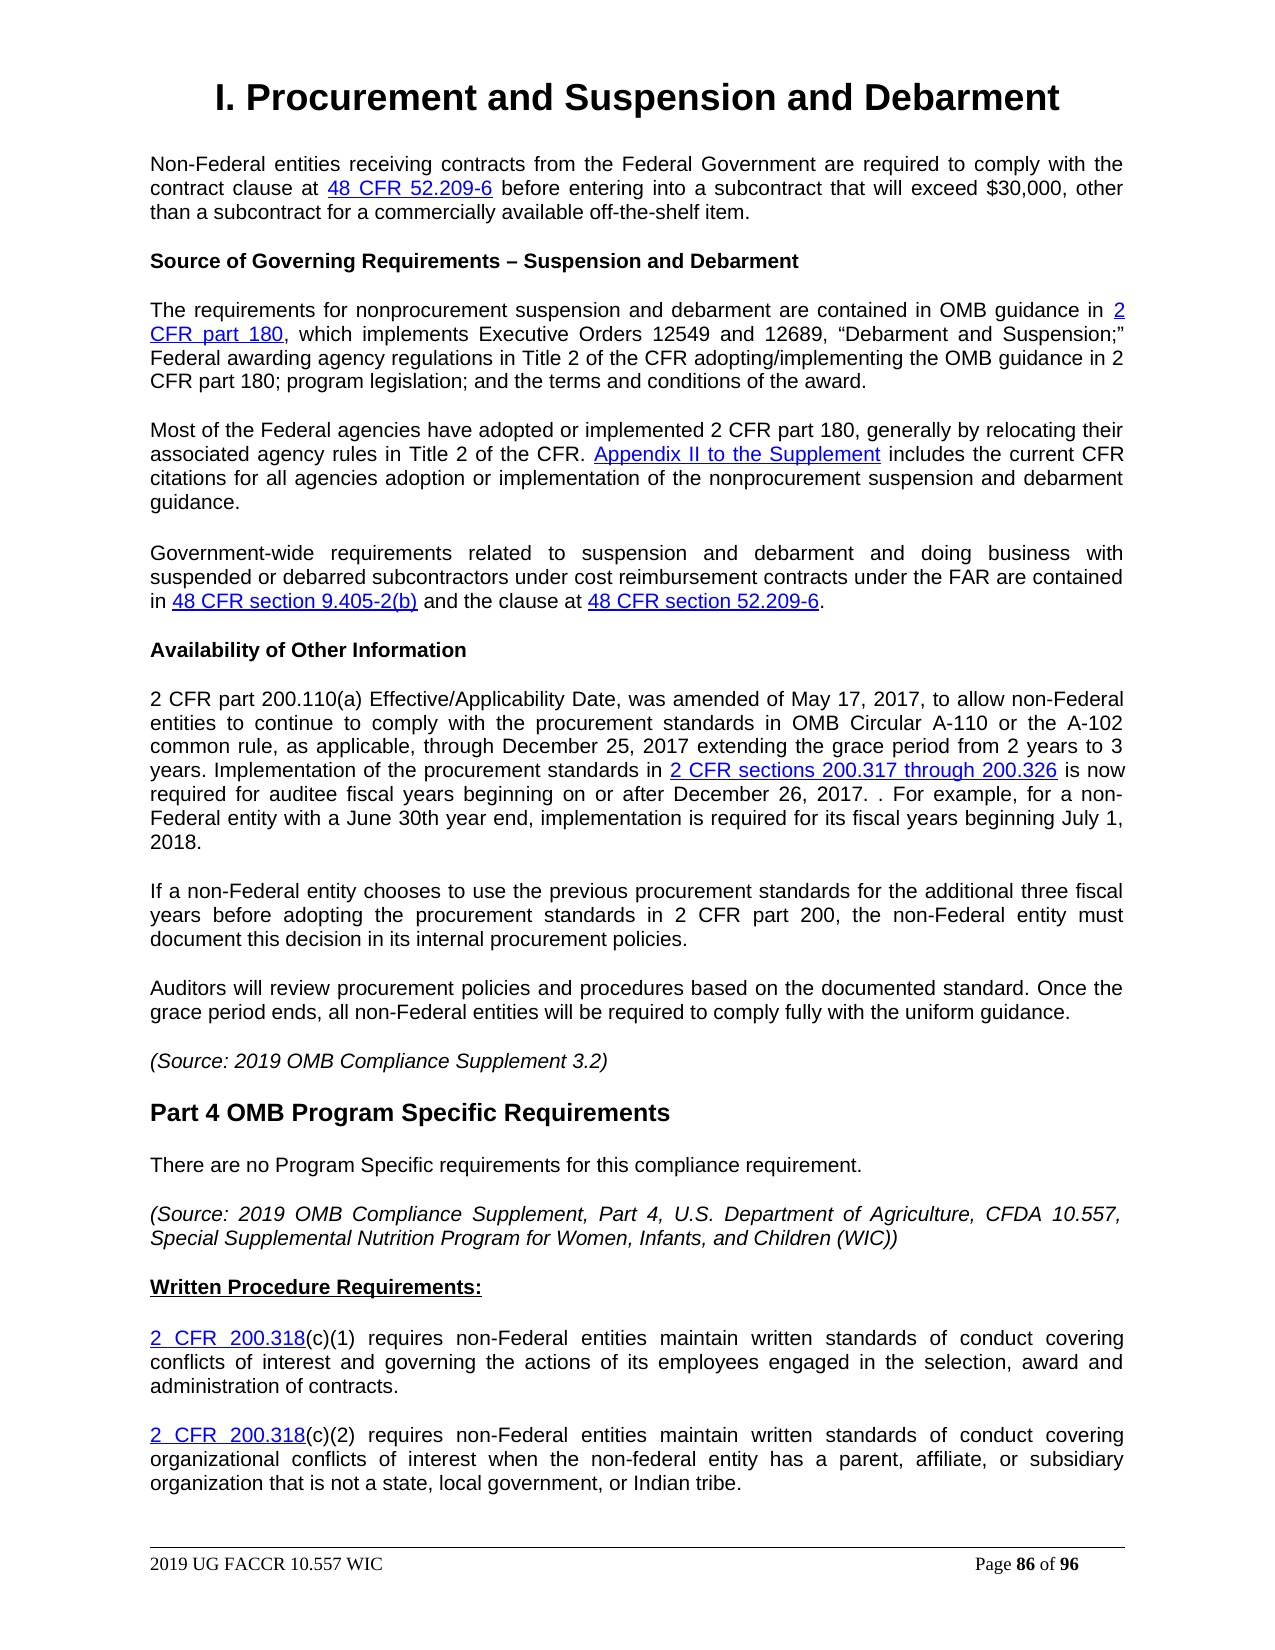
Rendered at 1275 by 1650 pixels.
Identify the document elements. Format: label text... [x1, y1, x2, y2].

text 2 CFR 200.318(c)(1) requires non-Federal entities maintain written standards of conduct covering conflicts of interest and governing the actions of its employees engaged in the selection, award and administration of contracts. [150, 1326, 1125, 1397]
text (Source: 2019 OMB Compliance Supplement 3.2) [150, 1049, 1125, 1073]
text Government-wide requirements related to suspension and debarment and doing business with suspended or debarred subcontractors under cost reimbursement contracts under the FAR are contained in 48 CFR section 9.405-2(b) and the clause at 48 CFR section 52.209-6. [150, 541, 1125, 612]
text There are no Program Specific requirements for this compliance requirement. [106, 1153, 1125, 1177]
text Non-Federal entities receiving contracts from the Federal Government are required to comply with the contract clause at 48 CFR 52.209-6 before entering into a subcontract that will exceed $30,000, other than a subcontract for a commercially available off-the-shelf item. [150, 152, 1125, 223]
text Part 4 OMB Program Specific Requirements [150, 1098, 1125, 1127]
text If a non-Federal entity chooses to use the previous procurement standards for the additional three fiscal years before adopting the procurement standards in 2 CFR part 200, the non-Federal entity must document this decision in its internal procurement policies. [150, 879, 1125, 951]
text Auditors will review procurement policies and procedures based on the documented standard. Once the grace period ends, all non-Federal entities will be required to comply fully with the uniform guidance. [150, 976, 1125, 1024]
text (Source: 2019 OMB Compliance Supplement, Part 4, U.S. Department of Agriculture, CFDA 10.557, Special Supplemental Nutrition Program for Women, Infants, and Children (WIC)) [106, 1201, 1125, 1250]
text 2 CFR 200.318(c)(2) requires non-Federal entities maintain written standards of conduct covering organizational conflicts of interest when the non-federal entity has a parent, affiliate, or subsidiary organization that is not a state, local government, or Indian tribe. [150, 1422, 1125, 1494]
text Availability of Other Information [150, 637, 1125, 661]
text 2 CFR part 200.110(a) Effective/Applicability Date, was amended of May 17, 2017, to allow non-Federal entities to continue to comply with the procurement standards in OMB Circular A-110 or the A-102 common rule, as applicable, through December 25, 2017 extending the grace period from 2 years to 3 years. Implementation of the procurement standards in 2 CFR sections 200.317 through 200.326 is now required for auditee fiscal years beginning on or after December 26, 2017. . For example, for a non-Federal entity with a June 30th year end, implementation is required for its fiscal years beginning July 1, 2018. [150, 686, 1125, 854]
text The requirements for nonprocurement suspension and debarment are contained in OMB guidance in 2 CFR part 180, which implements Executive Orders 12549 and 12689, “Debarment and Suspension;” Federal awarding agency regulations in Title 2 of the CFR adopting/implementing the OMB guidance in 2 CFR part 180; program legislation; and the terms and conditions of the award. [150, 296, 1125, 393]
text Most of the Federal agencies have adopted or implemented 2 CFR part 180, generally by relocating their associated agency rules in Title 2 of the CFR. Appendix II to the Supplement includes the current CFR citations for all agencies adoption or implementation of the nonprocurement suspension and debarment guidance. [150, 417, 1125, 514]
text Written Procedure Requirements: [150, 1273, 1125, 1299]
text Source of Governing Requirements – Suspension and Debarment [150, 247, 1125, 272]
